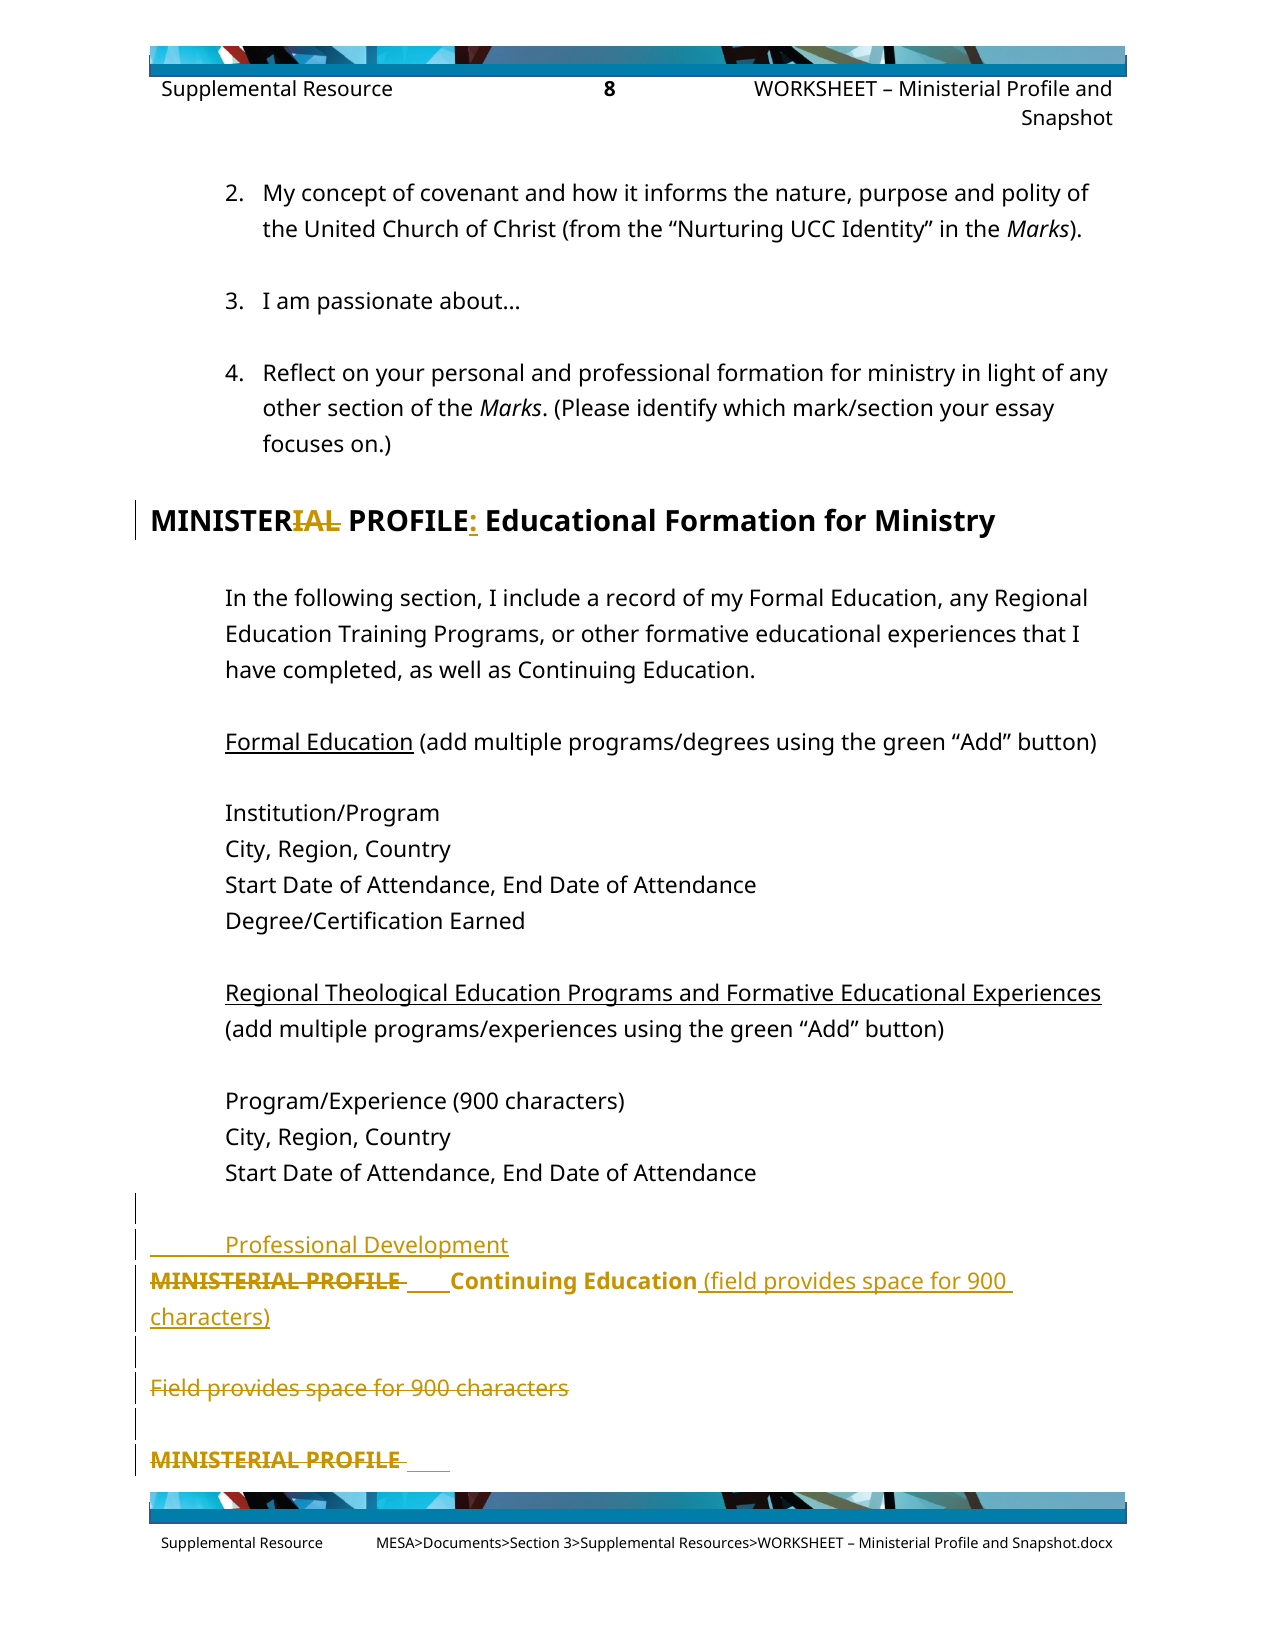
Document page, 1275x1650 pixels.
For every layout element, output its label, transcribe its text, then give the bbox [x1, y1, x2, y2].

picture [398, 46, 1125, 63]
text Start Date of Attendance, End Date of Attendance [225, 1157, 1125, 1188]
text City, Region, Country [225, 833, 1125, 864]
text Institution/Program [225, 797, 1125, 829]
text Program/Experience (900 characters) [225, 1085, 1125, 1116]
text Formal Education (add multiple programs/degrees using the green “Add” button) [225, 726, 1125, 757]
text Continuing Education [150, 1264, 1125, 1332]
text Degree/Certification Earned [225, 905, 1125, 936]
picture [398, 1492, 1125, 1508]
picture [150, 1492, 385, 1508]
text In the following section, I include a record of my Formal Education, any Regional Education Training Programs, or other formative educational experiences that I have completed, as well as Continuing Education. [225, 582, 1125, 685]
picture [150, 46, 385, 63]
list I am passionate about… [225, 284, 1125, 316]
text Regional Theological Education Programs and Formative Educational Experiences (add multiple programs/experiences using the green “Add” button) [225, 977, 1125, 1044]
list My concept of covenant and how it informs the nature, purpose and polity of the United Church of Christ (from the “Nurturing UCC Identity” in the Marks). [225, 177, 1125, 244]
text MINISTER PROFILE Educational Formation for Ministry [150, 500, 1125, 540]
list Reflect on your personal and professional formation for ministry in light of any other section of the Marks. (Please identify which mark/section your essay focuses on.) [225, 356, 1125, 459]
text City, Region, Country [225, 1121, 1125, 1152]
text Start Date of Attendance, End Date of Attendance [225, 869, 1125, 901]
